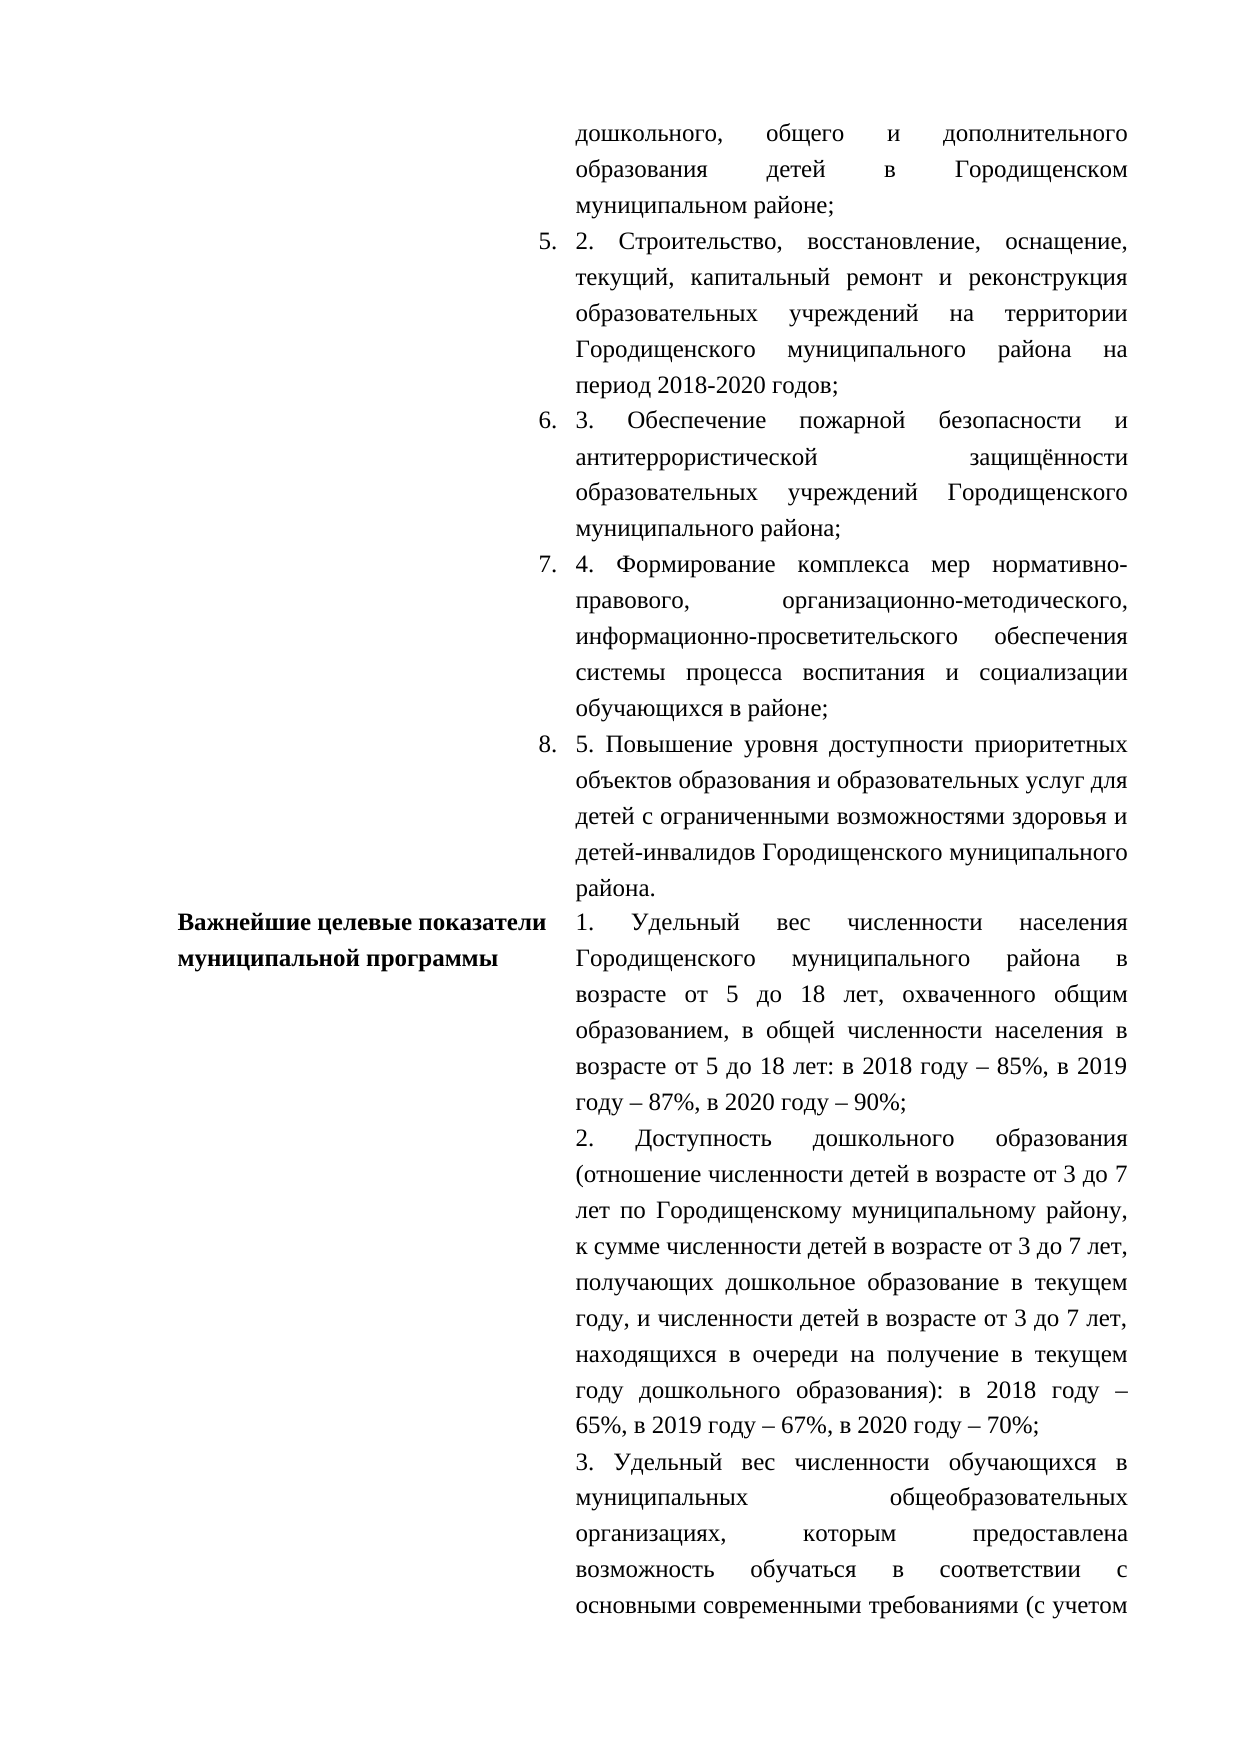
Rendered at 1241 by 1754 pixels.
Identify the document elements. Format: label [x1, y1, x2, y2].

table_cell [564, 118, 1139, 907]
table_cell [166, 908, 564, 1619]
table_cell [166, 118, 564, 907]
table_cell [564, 908, 1139, 1619]
